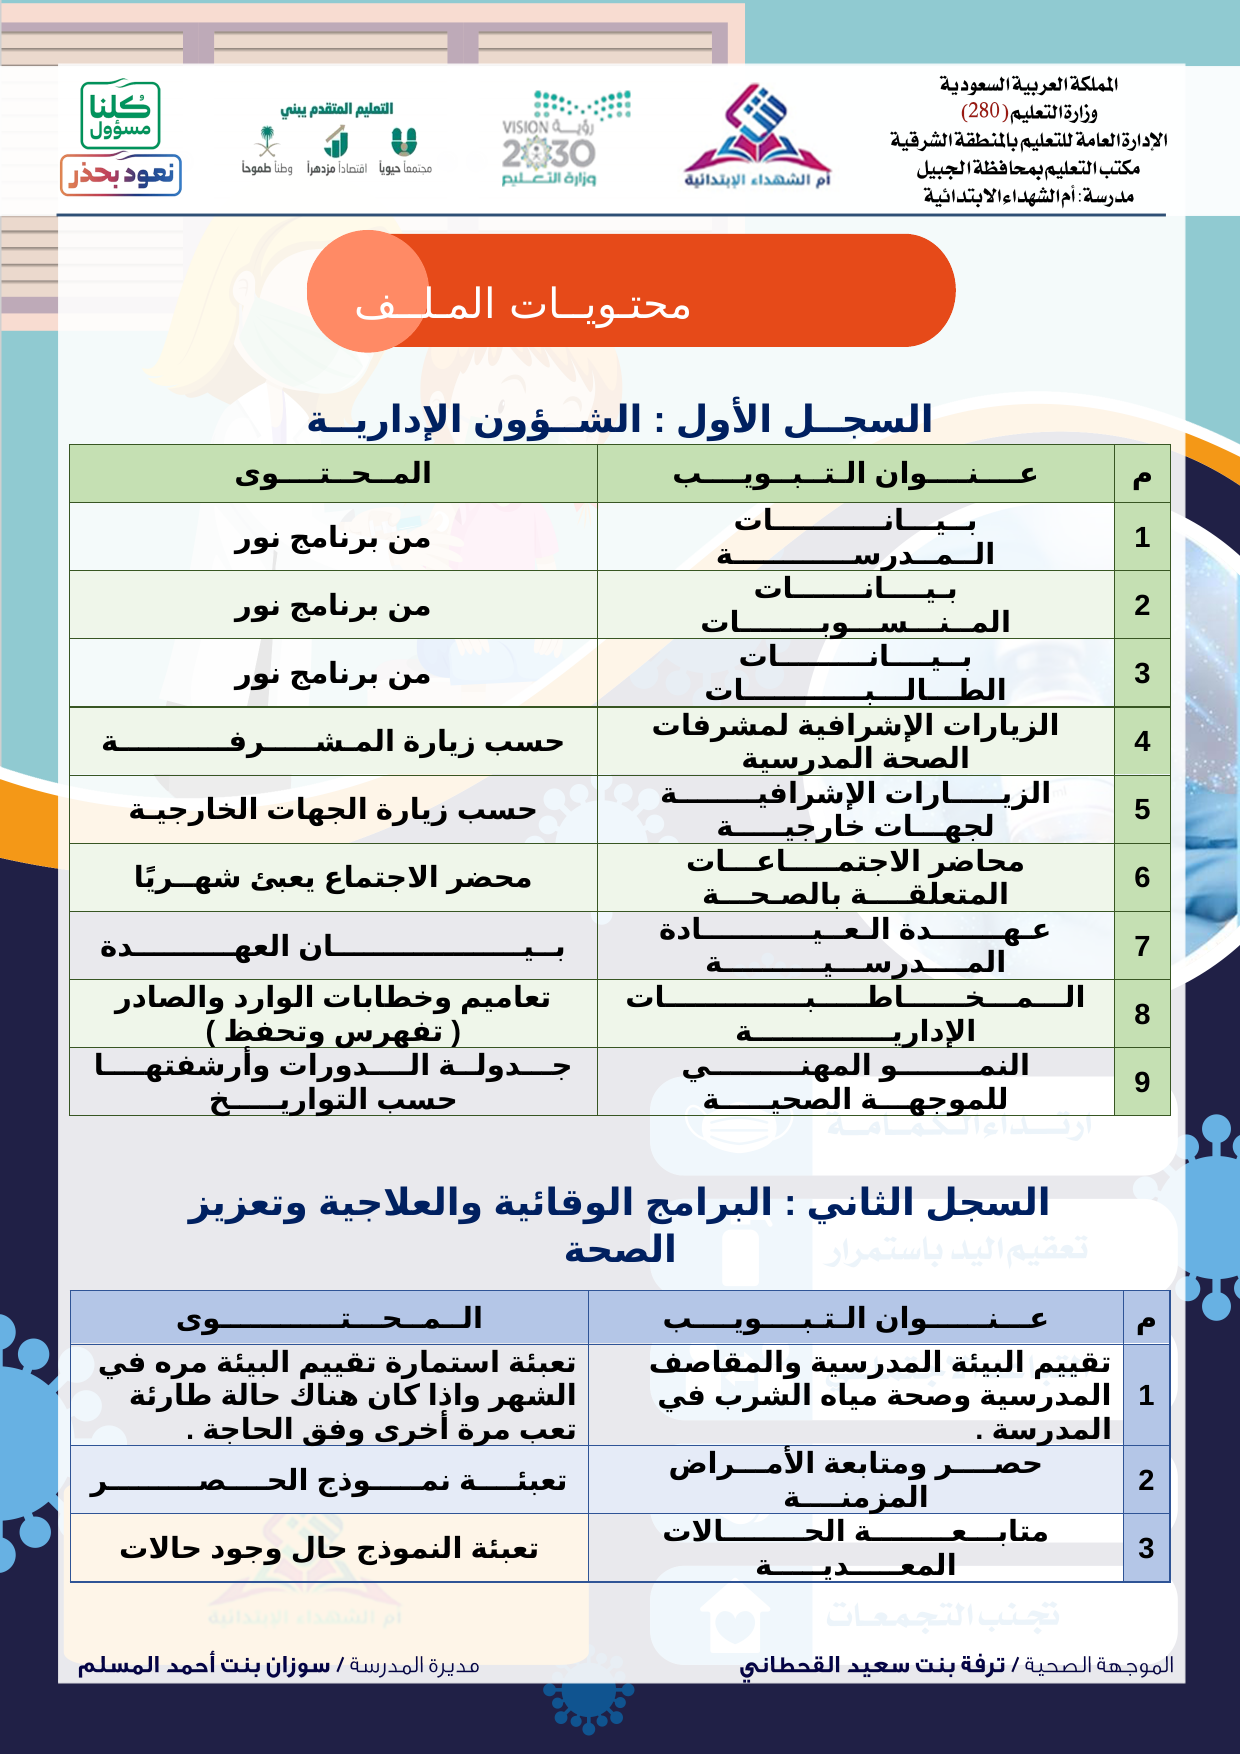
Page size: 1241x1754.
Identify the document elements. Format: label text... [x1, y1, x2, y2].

table_cell بــيـــــــــــــــــــان العهــــــــــدة [70, 912, 597, 979]
table_cell جـــدولــة الــــدورات وأرشفتهــــا حسب التواريـــــخ [70, 1048, 597, 1115]
table_cell 1 [1115, 503, 1170, 570]
table_cell 3 [1115, 639, 1170, 706]
table_cell محاضر الاجتمـــــاعـــات المتعلقــــة بالصـحـــة [598, 844, 1114, 911]
table_cell تعاميم وخطابات الوارد والصادر ( تفهرس وتحفظ ) [70, 980, 597, 1047]
table_header م [1124, 1291, 1169, 1343]
table_cell محضر الاجتماع يعبئ شهــريًا [70, 844, 597, 911]
table_header عــــنــــوان الـتــبــويــــب [598, 445, 1114, 502]
table_cell 3 [1124, 1514, 1169, 1581]
table_cell من برنامج نور [70, 503, 597, 570]
table_cell تعبئــــة نمـــــوذج الحــــصـــــــــر [71, 1446, 588, 1513]
table_cell 4 [1115, 708, 1170, 774]
picture [0, 0, 1240, 1754]
table_cell بـيــــانـــــــات المــنـــســـوبــــــــات [598, 571, 1114, 638]
table_cell حسب زيارة المـشـــــرفـــــــــــة [70, 708, 597, 774]
table_cell 7 [1115, 912, 1170, 979]
table_cell النمــــــــو المهنـــــــــي للموجهـــة الصحيـــــة [598, 1048, 1114, 1115]
table_cell 2 [1124, 1446, 1169, 1513]
table_cell بــيـــانـــــــــــات الــمــدرســــــــــــة [598, 503, 1114, 570]
table_cell من برنامج نور [70, 639, 597, 706]
text السجل الثاني : البرامج الوقائية والعلاجية وتعزيز الصحة [150, 1181, 1090, 1270]
table_header المــحــتــــوى [70, 445, 597, 502]
text السجــل الأول : الشــؤون الإداريــة [150, 397, 1090, 440]
table_cell 8 [1115, 980, 1170, 1047]
table_header م [1115, 445, 1170, 502]
table_cell 6 [1115, 844, 1170, 911]
table_cell بــيــــانـــــــــات الطـــالـــبــــــــــــات [598, 639, 1114, 706]
table_cell 9 [1115, 1048, 1170, 1115]
table_cell الزيـــــارات الإشرافيــــــــة لجهـــات خارجيـــــة [598, 776, 1114, 843]
table_cell تقييم البيئة المدرسية والمقاصف المدرسية وصحة مياه الشرب في المدرسة . [589, 1345, 1123, 1445]
table_cell حسب زيارة الجهات الخارجيـة [70, 776, 597, 843]
table_cell متابـــعــــــــة الحــــــــالات المعـــــديـــــة [589, 1514, 1123, 1581]
table_cell تعبئة استمارة تقييم البيئة مره في الشهر واذا كان هناك حالة طارئة تعب مرة أخرى وفق الحاجة . [71, 1345, 588, 1445]
table_cell 1 [1124, 1345, 1169, 1445]
table_cell عـهـــــــدة الـعــيـــــــــــادة المــــدرســـيــــــــــة [598, 912, 1114, 979]
table_cell تعبئة النموذج حال وجود حالات [71, 1514, 588, 1581]
table_cell 5 [1115, 776, 1170, 843]
table_cell 2 [1115, 571, 1170, 638]
table_cell من برنامج نور [70, 571, 597, 638]
text محتـويــات المـلــف [150, 279, 1090, 328]
table_cell حصــــر ومتابعة الأمـــراض المزمنــــة [589, 1446, 1123, 1513]
table_header عـــنــــــوان الـتـبــــويــــب [589, 1291, 1123, 1343]
table_header الــمــحـــتــــــــــــوى [71, 1291, 588, 1343]
table_cell الـــمـــخــــــاطـــــبــــــــــــــات الإداريــــــــــــــة [598, 980, 1114, 1047]
table_cell الزيارات الإشرافية لمشرفات الصحة المدرسية [598, 708, 1114, 774]
